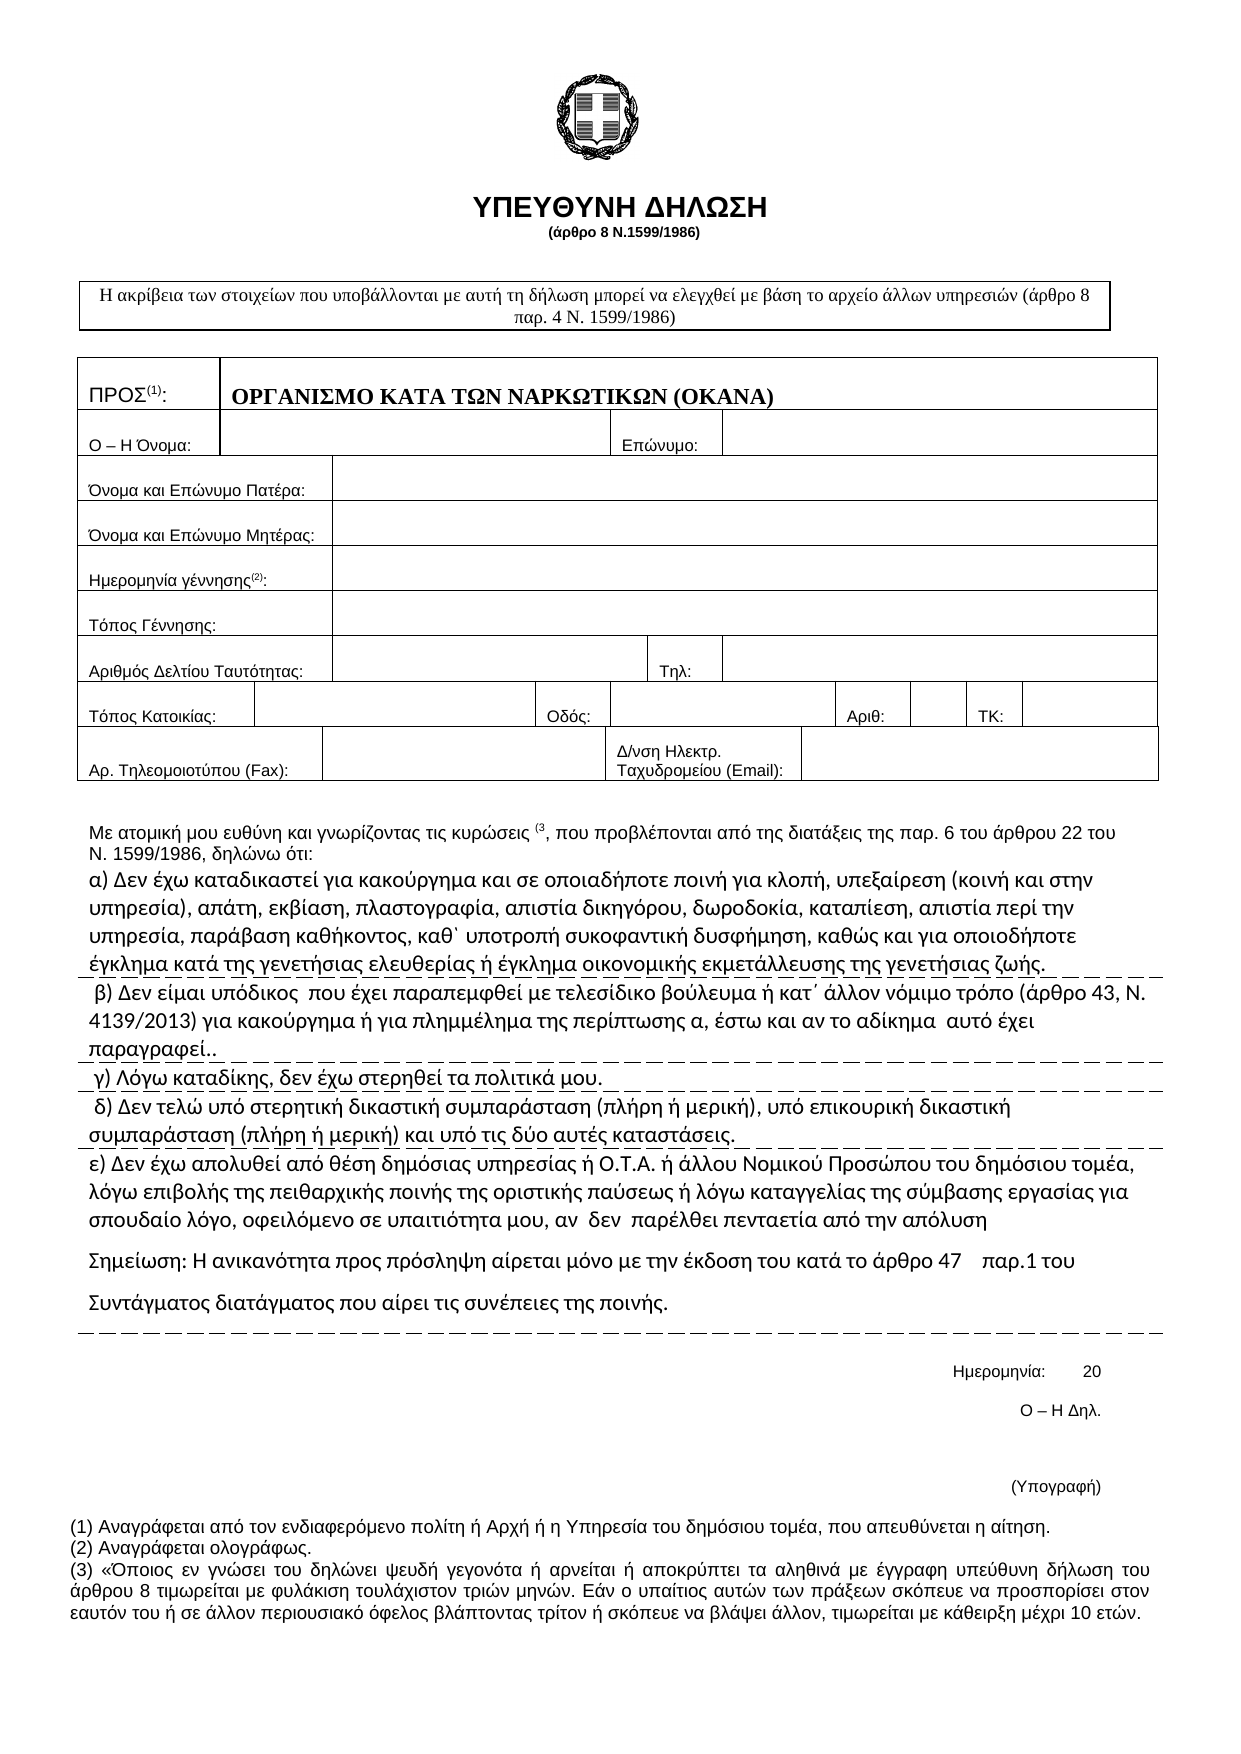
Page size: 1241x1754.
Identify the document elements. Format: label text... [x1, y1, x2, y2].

table_cell Δ/νση Ηλεκτρ. Ταχυδρομείου (Εmail): [606, 727, 801, 780]
table_cell δ) Δεν τελώ υπό στερητική δικαστική συμπαράσταση (πλήρη ή μερική), υπό επικουρική δικαστική συμπαράσταση (πλήρη ή μερική) και υπό τις δύο αυτές καταστάσεις. [78, 1091, 1163, 1148]
text (3) «Όποιος εν γνώσει του δηλώνει ψευδή γεγονότα ή αρνείται ή αποκρύπτει τα αληθινά με έγγραφη υπεύθυνη δήλωση του άρθρου 8 τιμωρείται με φυλάκιση τουλάχιστον τριών μηνών. Εάν ο υπαίτιος αυτών των πράξεων σκόπευε να προσπορίσει στον εαυτόν του ή σε άλλον περιουσιακό όφελος βλάπτοντας τρίτον ή σκόπευε να βλάψει άλλον, τιμωρείται με κάθειρξη μέχρι 10 ετών. [70, 1559, 1152, 1623]
text Η ακρίβεια των στοιχείων που υποβάλλονται με αυτή τη δήλωση μπορεί να ελεγχθεί με βάση το αρχείο άλλων υπηρεσιών (άρθρο 8 παρ. 4 Ν. 1599/1986) [80, 282, 1109, 329]
table_cell Αριθμός Δελτίου Ταυτότητας: [78, 636, 332, 681]
table_header ΠΡΟΣ(1): [78, 358, 219, 409]
table_cell β) Δεν είμαι υπόδικος που έχει παραπεμφθεί με τελεσίδικο βούλευμα ή κατ΄ άλλον νόμιμο τρόπο (άρθρο 43, Ν. 4139/2013) για κακούργημα ή για πλημμέλημα της περίπτωσης α, έστω και αν το αδίκημα αυτό έχει παραγραφεί.. [78, 977, 1163, 1062]
table_cell [802, 727, 1158, 780]
table_cell [221, 410, 610, 454]
table_cell Ημερομηνία γέννησης(2): [78, 546, 332, 590]
subtitle (άρθρο 8 Ν.1599/1986) [89, 224, 1152, 252]
table_cell [255, 682, 535, 726]
table_cell ΤΚ: [967, 682, 1022, 726]
table_cell Αρ. Τηλεομοιοτύπου (Fax): [78, 727, 322, 780]
table_cell Επώνυμο: [611, 410, 722, 454]
table_cell γ) Λόγω καταδίκης, δεν έχω στερηθεί τα πολιτικά μου. [78, 1062, 1163, 1091]
table_cell Τηλ: [648, 636, 722, 681]
table_cell Όνομα και Επώνυμο Πατέρα: [78, 456, 332, 500]
table_cell [333, 546, 1157, 590]
table_cell [1023, 682, 1157, 726]
text (Υπογραφή) [89, 1477, 1101, 1496]
table_header Με ατομική μου ευθύνη και γνωρίζοντας τις κυρώσεις (3, που προβλέπονται από της διατάξεις της παρ. 6 του άρθρου 22 του Ν. 1599/1986, δηλώνω ότι: [78, 800, 1163, 865]
subtitle ΥΠΕΥΘΥΝΗ ΔΗΛΩΣΗ [89, 190, 1152, 224]
table_cell [333, 636, 647, 681]
table_cell Τόπος Γέννησης: [78, 591, 332, 635]
table_header ΟΡΓΑΝΙΣΜΟ ΚΑΤΑ ΤΩΝ ΝΑΡΚΩΤΙΚΩΝ (ΟΚΑΝΑ) [221, 358, 1157, 409]
text Ημερομηνία: 20 [89, 1362, 1101, 1381]
table_cell ε) Δεν έχω απολυθεί από θέση δημόσιας υπηρεσίας ή Ο.Τ.Α. ή άλλου Νομικού Προσώπου του δημόσιου τομέα, λόγω επιβολής της πειθαρχικής ποινής της οριστικής παύσεως ή λόγω καταγγελίας της σύμβασης εργασίας για σπουδαίο λόγο, οφειλόμενο σε υπαιτιότητα μου, αν δεν παρέλθει πενταετία από την απόλυση Σημείωση: Η ανικανότητα προς πρόσληψη αίρεται μόνο με την έκδοση του κατά το άρθρο 47 παρ.1 του Συντάγματος διατάγματος που αίρει τις συνέπειες της ποινής. [78, 1148, 1163, 1332]
picture [554, 73, 640, 162]
table_cell Οδός: [536, 682, 610, 726]
table_cell [333, 501, 1157, 545]
text (1) Αναγράφεται από τον ενδιαφερόμενο πολίτη ή Αρχή ή η Υπηρεσία του δημόσιου τομέα, που απευθύνεται η αίτηση. [70, 1516, 1152, 1537]
table_cell [333, 591, 1157, 635]
text (2) Αναγράφεται ολογράφως. [70, 1537, 1152, 1559]
table_cell [723, 636, 1157, 681]
table_cell Αριθ: [836, 682, 910, 726]
text Ο – Η Δηλ. [89, 1401, 1101, 1420]
table_cell [333, 456, 1157, 500]
table_cell α) Δεν έχω καταδικαστεί για κακούργημα και σε οποιαδήποτε ποινή για κλοπή, υπεξαίρεση (κοινή και στην υπηρεσία), απάτη, εκβίαση, πλαστογραφία, απιστία δικηγόρου, δωροδοκία, καταπίεση, απιστία περί την υπηρεσία, παράβαση καθήκοντος, καθ` υποτροπή συκοφαντική δυσφήμηση, καθώς και για οποιοδήποτε έγκλημα κατά της γενετήσιας ελευθερίας ή έγκλημα οικονομικής εκμετάλλευσης της γενετήσιας ζωής. [78, 865, 1163, 977]
table_cell [911, 682, 966, 726]
table_cell Τόπος Κατοικίας: [78, 682, 254, 726]
table_cell [611, 682, 835, 726]
table_cell Όνομα και Επώνυμο Μητέρας: [78, 501, 332, 545]
table_cell Ο – Η Όνομα: [78, 410, 219, 454]
table_cell [323, 727, 605, 780]
table_cell [723, 410, 1157, 454]
